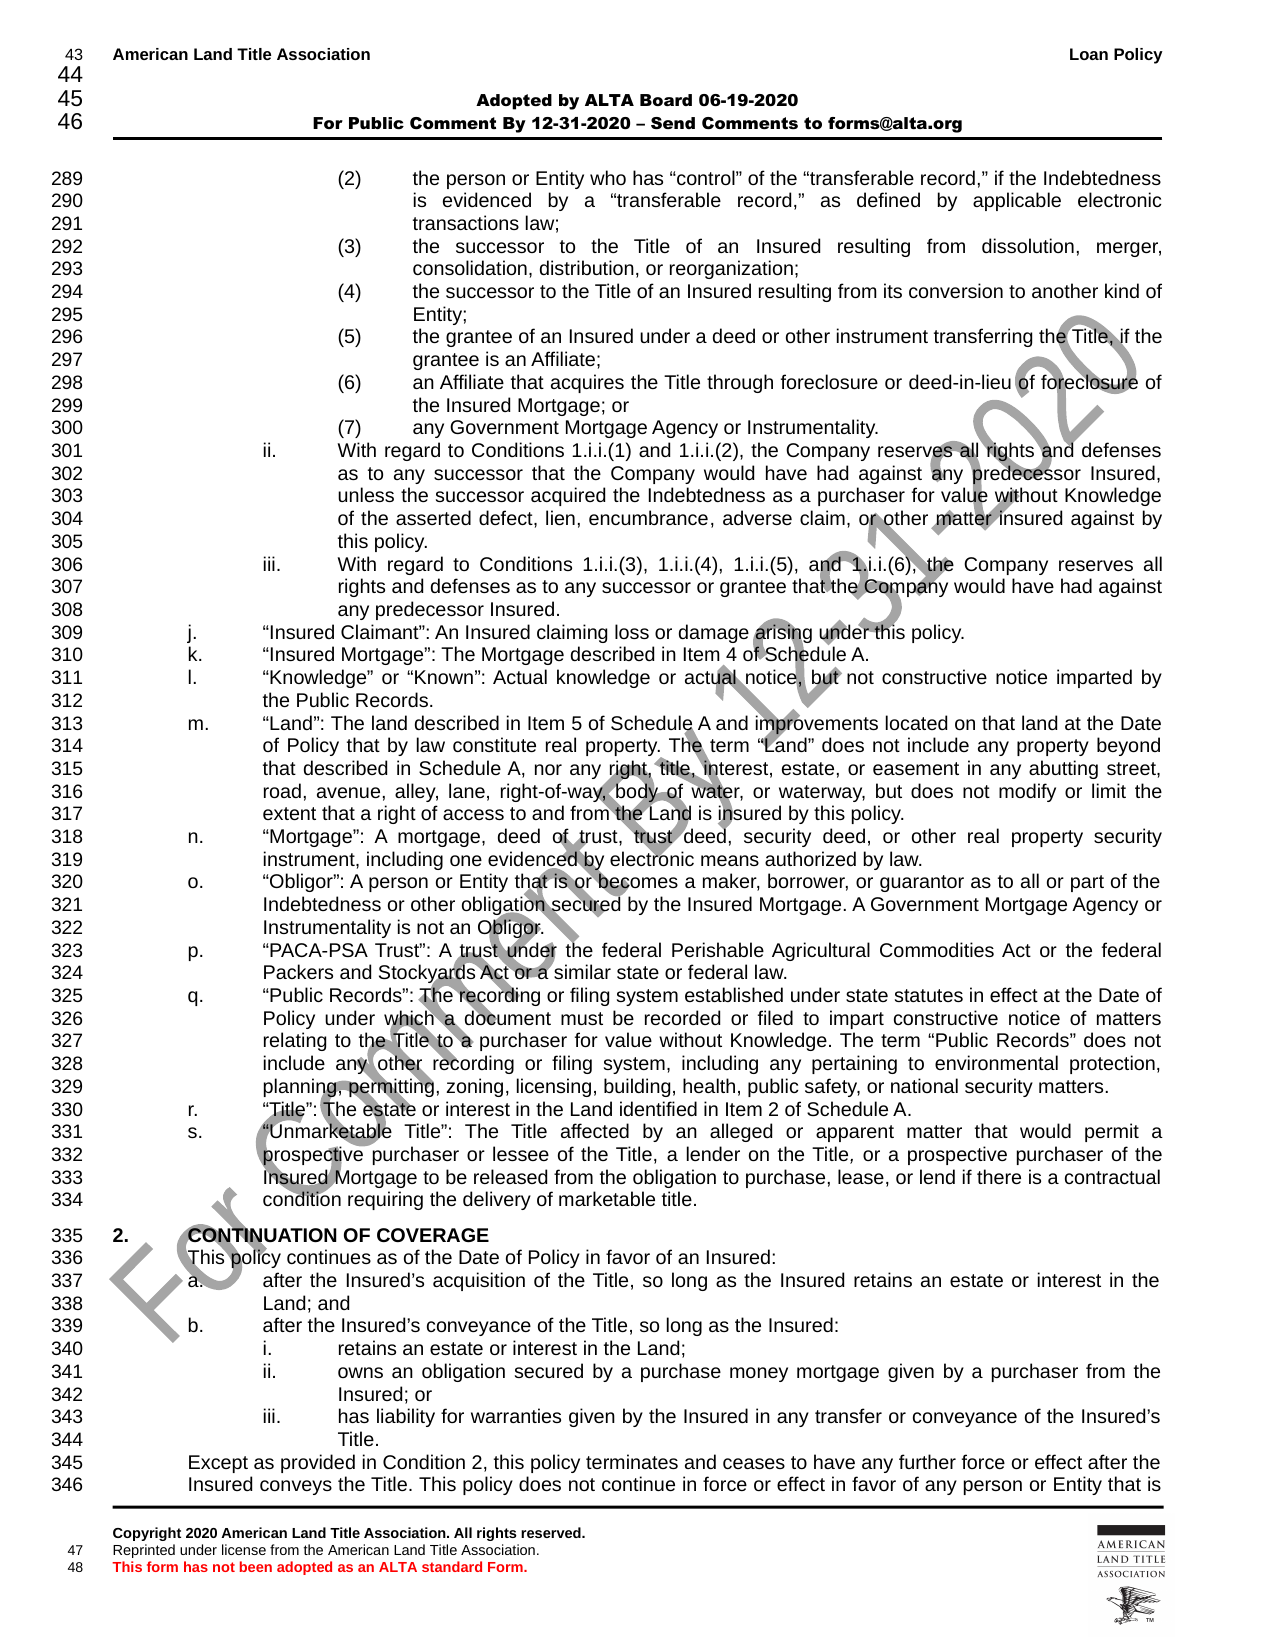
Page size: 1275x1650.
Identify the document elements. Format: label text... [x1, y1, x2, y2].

text a. after the Insured’s acquisition of the Title, so long as the Insured retains an estate or interest in the Land; and [187, 1269, 1162, 1314]
text iii. has liability for warranties given by the Insured in any transfer or conveyance of the Insured’s Title. [262, 1405, 1162, 1451]
text (5) the grantee of an Insured under a deed or other instrument transferring the Title, if the grantee is an Affiliate; [337, 325, 1163, 371]
text 2. CONTINUATION OF COVERAGE [112, 1223, 1164, 1246]
text m. “Land”: The land described in Item 5 of Schedule A and improvements located on that land at the Date of Policy that by law constitute real property. The term “Land” does not include any property beyond that described in Schedule A, nor any right, title, interest, estate, or easement in any abutting street, road, avenue, alley, lane, right-of-way, body of water, or waterway, but does not modify or limit the extent that a right of access to and from the Land is insured by this policy. [187, 711, 1163, 825]
text b. after the Insured’s conveyance of the Title, so long as the Insured: [187, 1314, 1162, 1337]
text (2) the person or Entity who has “control” of the “transferable record,” if the Indebtedness is evidenced by a “transferable record,” as defined by applicable electronic transactions law; [337, 166, 1163, 234]
text (6) an Affiliate that acquires the Title through foreclosure or deed-in-lieu of foreclosure of the Insured Mortgage; or [337, 371, 1163, 416]
text (3) the successor to the Title of an Insured resulting from dissolution, merger, consolidation, distribution, or reorganization; [337, 234, 1163, 280]
text iii. With regard to Conditions 1.i.i.(3), 1.i.i.(4), 1.i.i.(5), and 1.i.i.(6), the Company reserves all rights and defenses as to any successor or grantee that the Company would have had against any predecessor Insured. [262, 552, 1164, 621]
list o. “Obligor”: A person or Entity that is or becomes a maker, borrower, or guarantor as to all or part of the Indebtedness or other obligation secured by the Insured Mortgage. A Government Mortgage Agency or Instrumentality is not an Obligor. [187, 870, 1163, 938]
text r. “Title”: The estate or interest in the Land identified in Item 2 of Schedule A. [187, 1097, 1163, 1120]
text (7) any Government Mortgage Agency or Instrumentality. [337, 416, 1163, 439]
text i. retains an estate or interest in the Land; [262, 1337, 1162, 1360]
text This policy continues as of the Date of Policy in favor of an Insured: [187, 1246, 1164, 1269]
text ii. owns an obligation secured by a purchase money mortgage given by a purchaser from the Insured; or [262, 1360, 1162, 1405]
text q. “Public Records”: The recording or filing system established under state statutes in effect at the Date of Policy under which a document must be recorded or filed to impart constructive notice of matters relating to the Title to a purchaser for value without Knowledge. The term “Public Records” does not include any other recording or filing system, including any pertaining to environmental protection, planning, permitting, zoning, licensing, building, health, public safety, or national security matters. [187, 984, 1163, 1097]
text ii. With regard to Conditions 1.i.i.(1) and 1.i.i.(2), the Company reserves all rights and defenses as to any successor that the Company would have had against any predecessor Insured, unless the successor acquired the Indebtedness as a purchaser for value without Knowledge of the asserted defect, lien, encumbrance, adverse claim, or other matter insured against by this policy. [262, 439, 1163, 552]
text k. “Insured Mortgage”: The Mortgage described in Item 4 of Schedule A. [187, 643, 1163, 666]
text n. “Mortgage”: A mortgage, deed of trust, trust deed, security deed, or other real property security instrument, including one evidenced by electronic means authorized by law. [187, 825, 1163, 870]
text p. “PACA-PSA Trust”: A trust under the federal Perishable Agricultural Commodities Act or the federal Packers and Stockyards Act or a similar state or federal law. [187, 938, 1163, 984]
text l. “Knowledge” or “Known”: Actual knowledge or actual notice, but not constructive notice imparted by the Public Records. [187, 666, 1163, 711]
text j. “Insured Claimant”: An Insured claiming loss or damage arising under this policy. [187, 621, 1163, 643]
text (4) the successor to the Title of an Insured resulting from its conversion to another kind of Entity; [337, 280, 1163, 325]
text s. “Unmarketable Title”: The Title affected by an alleged or apparent matter that would permit a prospective purchaser or lessee of the Title, a lender on the Title, or a prospective purchaser of the Insured Mortgage to be released from the obligation to purchase, lease, or lend if there is a contractual condition requiring the delivery of marketable title. [187, 1120, 1163, 1211]
picture [1087, 1513, 1175, 1637]
